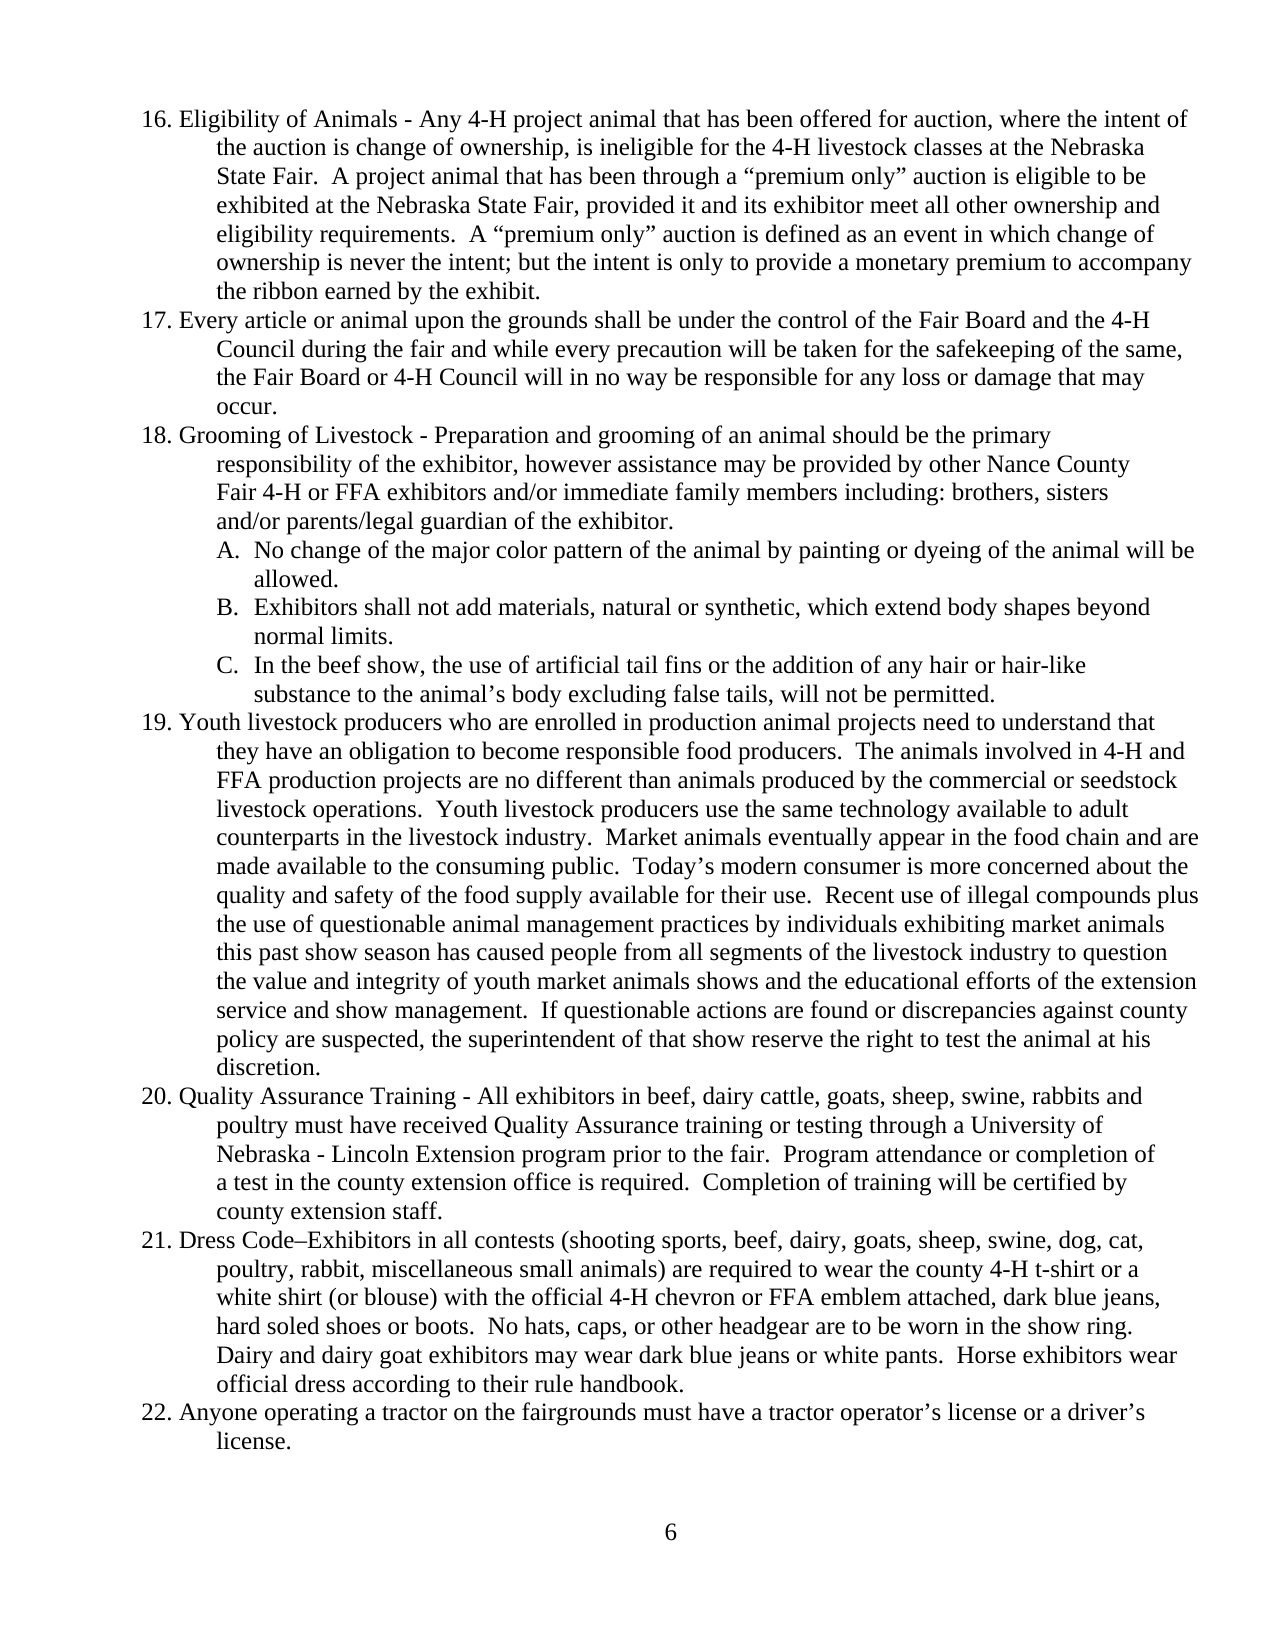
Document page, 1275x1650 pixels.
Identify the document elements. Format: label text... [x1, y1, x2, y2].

text 19. Youth livestock producers who are enrolled in production animal projects need to understand that they have an obligation to become responsible food producers. The animals involved in 4-H and FFA production projects are no different than animals produced by the commercial or seedstock livestock operations. Youth livestock producers use the same technology available to adult counterparts in the livestock industry. Market animals eventually appear in the food chain and are made available to the consuming public. Today’s modern consumer is more concerned about the quality and safety of the food supply available for their use. Recent use of illegal compounds plus the use of questionable animal management practices by individuals exhibiting market animals this past show season has caused people from all segments of the livestock industry to question the value and integrity of youth market animals shows and the educational efforts of the extension service and show management. If questionable actions are found or discrepancies against county policy are suspected, the superintendent of that show reserve the right to test the animal at his discretion. [141, 707, 1200, 1081]
list Exhibitors shall not add materials, natural or synthetic, which extend body shapes beyond [216, 592, 1200, 621]
text license. [141, 1426, 1200, 1455]
text 21. Dress Code–Exhibitors in all contests (shooting sports, beef, dairy, goats, sheep, swine, dog, cat, poultry, rabbit, miscellaneous small animals) are required to wear the county 4-H t-shirt or a white shirt (or blouse) with the official 4-H chevron or FFA emblem attached, dark blue jeans, hard soled shoes or boots. No hats, caps, or other headgear are to be worn in the show ring. Dairy and dairy goat exhibitors may wear dark blue jeans or white pants. Horse exhibitors wear official dress according to their rule handbook. [141, 1225, 1200, 1397]
text county extension staff. [141, 1196, 1200, 1225]
text Nebraska - Lincoln Extension program prior to the fair. Program attendance or completion of [141, 1139, 1200, 1167]
list normal limits. [253, 621, 1200, 650]
list No change of the major color pattern of the animal by painting or dyeing of the animal will be allowed. [216, 535, 1200, 592]
text responsibility of the exhibitor, however assistance may be provided by other Nance County [141, 449, 1200, 477]
text poultry must have received Quality Assurance training or testing through a University of [141, 1110, 1200, 1139]
text 20. Quality Assurance Training - All exhibitors in beef, dairy cattle, goats, sheep, swine, rabbits and [141, 1081, 1200, 1110]
text 17. Every article or animal upon the grounds shall be under the control of the Fair Board and the 4-H Council during the fair and while every precaution will be taken for the safekeeping of the same, the Fair Board or 4-H Council will in no way be responsible for any loss or damage that may occur. [141, 305, 1200, 420]
list substance to the animal’s body excluding false tails, will not be permitted. [253, 679, 1200, 707]
text and/or parents/legal guardian of the exhibitor. [141, 506, 1200, 535]
text a test in the county extension office is required. Completion of training will be certified by [141, 1167, 1200, 1196]
text 18. Grooming of Livestock - Preparation and grooming of an animal should be the primary [141, 420, 1200, 449]
list In the beef show, the use of artificial tail fins or the addition of any hair or hair-like [216, 650, 1200, 679]
text 22. Anyone operating a tractor on the fairgrounds must have a tractor operator’s license or a driver’s [141, 1397, 1200, 1426]
text 16. Eligibility of Animals - Any 4-H project animal that has been offered for auction, where the intent of the auction is change of ownership, is ineligible for the 4-H livestock classes at the Nebraska State Fair. A project animal that has been through a “premium only” auction is eligible to be exhibited at the Nebraska State Fair, provided it and its exhibitor meet all other ownership and eligibility requirements. A “premium only” auction is defined as an event in which change of ownership is never the intent; but the intent is only to provide a monetary premium to accompany the ribbon earned by the exhibit. [141, 104, 1200, 305]
text Fair 4-H or FFA exhibitors and/or immediate family members including: brothers, sisters [141, 477, 1200, 506]
